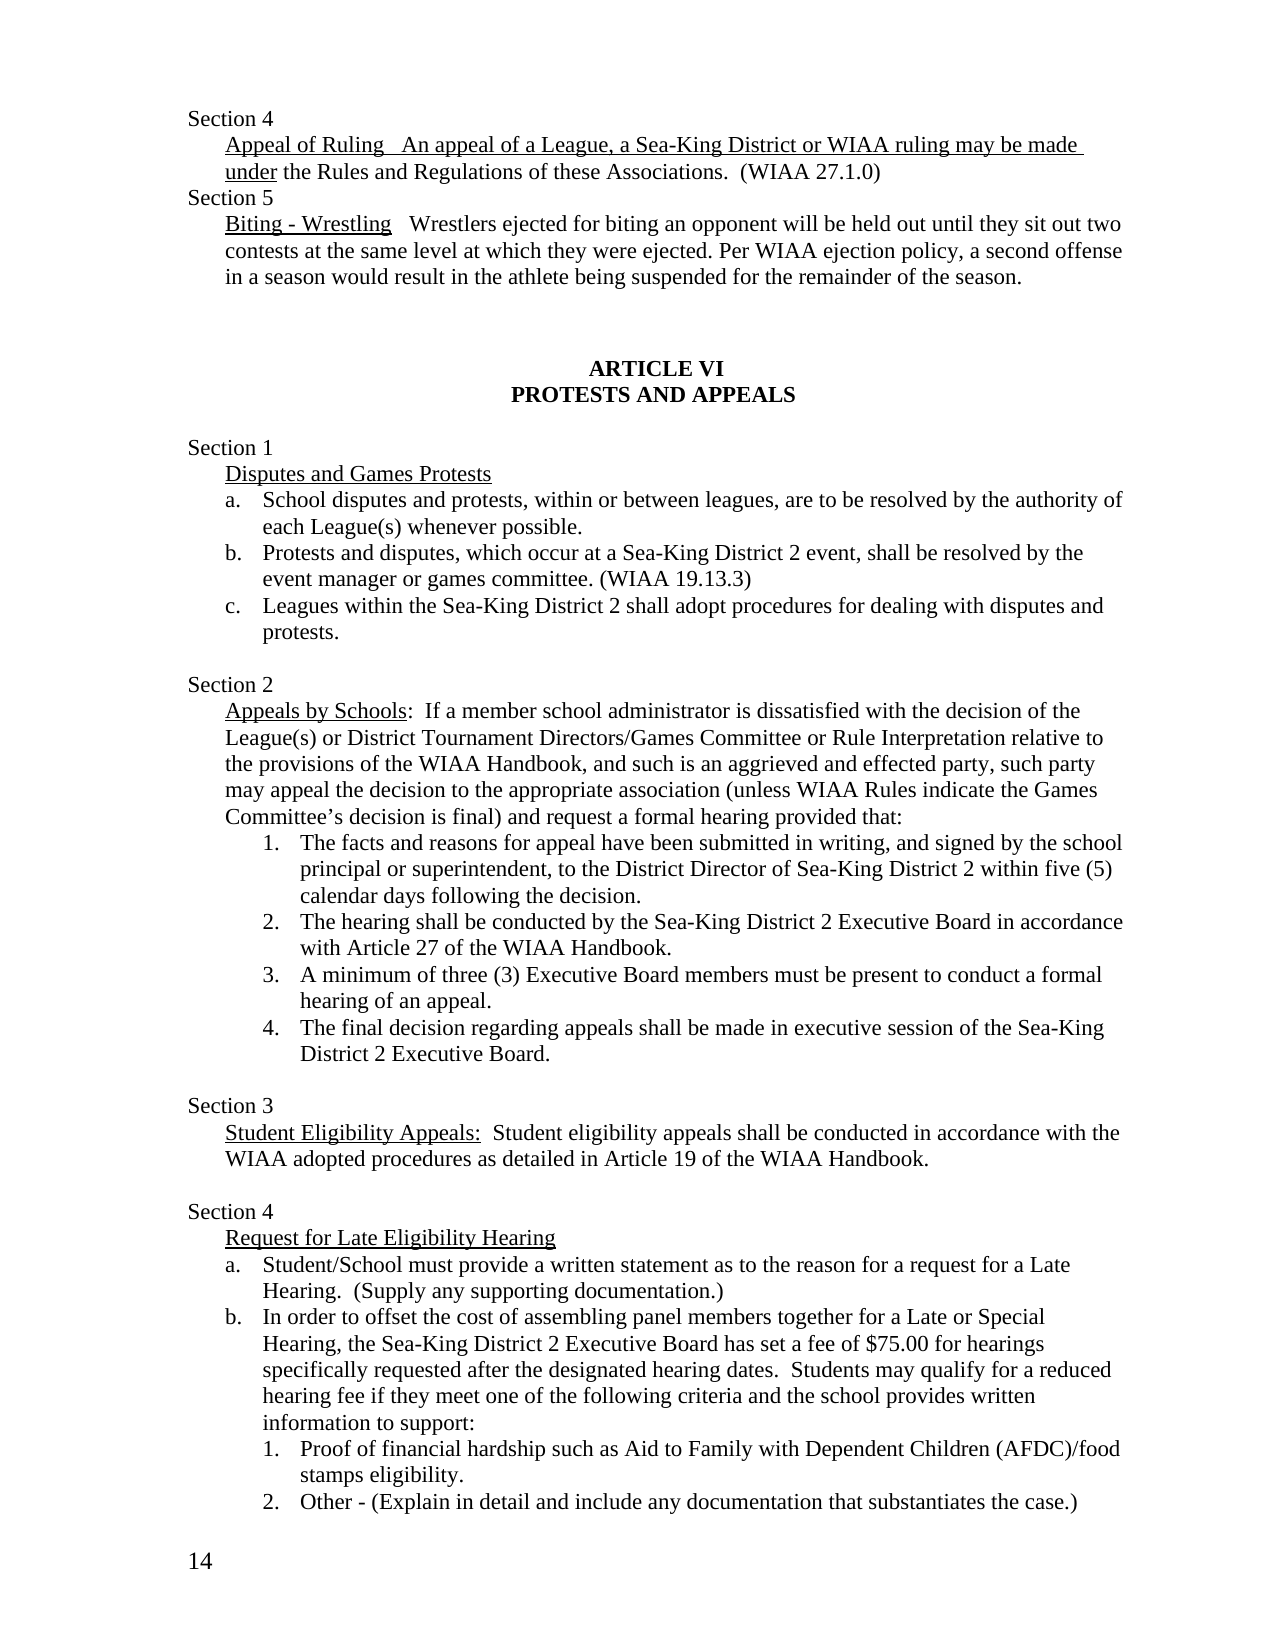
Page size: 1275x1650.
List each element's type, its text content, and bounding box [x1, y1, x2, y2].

list Student/School must provide a written statement as to the reason for a request for a Late Hearing. (Supply any supporting documentation.) [225, 1251, 1125, 1303]
text Biting - Wrestling Wrestlers ejected for biting an opponent will be held out until they sit out two contests at the same level at which they were ejected. Per WIAA ejection policy, a second offense in a season would result in the athlete being suspended for the remainder of the season. [187, 210, 1125, 289]
list Leagues within the Sea-King District 2 shall adopt procedures for dealing with disputes and protests. [225, 592, 1125, 644]
text Section 2 [187, 671, 1125, 697]
list The final decision regarding appeals shall be made in executive session of the Sea-King District 2 Executive Board. [262, 1013, 1125, 1066]
text Disputes and Games Protests [187, 460, 1125, 486]
text Appeals by Schools: If a member school administrator is dissatisfied with the decision of the League(s) or District Tournament Directors/Games Committee or Rule Interpretation relative to the provisions of the WIAA Handbook, and such is an aggrieved and effected party, such party may appeal the decision to the appropriate association (unless WIAA Rules indicate the Games Committee’s decision is final) and request a formal hearing provided that: [187, 697, 1125, 829]
text Section 5 [187, 184, 1125, 210]
text Section 1 [187, 434, 1125, 460]
list The hearing shall be conducted by the Sea-King District 2 Executive Board in accordance with Article 27 of the WIAA Handbook. [262, 908, 1125, 961]
list In order to offset the cost of assembling panel members together for a Late or Special Hearing, the Sea-King District 2 Executive Board has set a fee of $75.00 for hearings specifically requested after the designated hearing dates. Students may qualify for a reduced hearing fee if they meet one of the following criteria and the school provides written information to support: [225, 1303, 1125, 1435]
list Proof of financial hardship such as Aid to Family with Dependent Children (AFDC)/food stamps eligibility. [262, 1435, 1125, 1488]
list The facts and reasons for appeal have been submitted in writing, and signed by the school principal or superintendent, to the District Director of Sea-King District 2 within five (5) calendar days following the decision. [262, 829, 1125, 908]
text ARTICLE VI [187, 355, 1125, 381]
text Section 4 [187, 1198, 1125, 1224]
text Student Eligibility Appeals: Student eligibility appeals shall be conducted in accordance with the WIAA adopted procedures as detailed in Article 19 of the WIAA Handbook. [187, 1119, 1125, 1172]
text PROTESTS AND APPEALS [187, 381, 1125, 407]
text Section 3 [187, 1093, 1125, 1119]
text Section 4 Appeal of Ruling An appeal of a League, a Sea-King District or WIAA ruling may be made under the Rules and Regulations of these Associations. (WIAA 27.1.0) [187, 105, 1125, 184]
list A minimum of three (3) Executive Board members must be present to conduct a formal hearing of an appeal. [262, 961, 1125, 1013]
text Request for Late Eligibility Hearing [187, 1224, 1125, 1251]
list Other - (Explain in detail and include any documentation that substantiates the case.) [262, 1488, 1125, 1543]
list School disputes and protests, within or between leagues, are to be resolved by the authority of each League(s) whenever possible. [225, 486, 1125, 539]
list Protests and disputes, which occur at a Sea-King District 2 event, shall be resolved by the event manager or games committee. (WIAA 19.13.3) [225, 539, 1125, 592]
